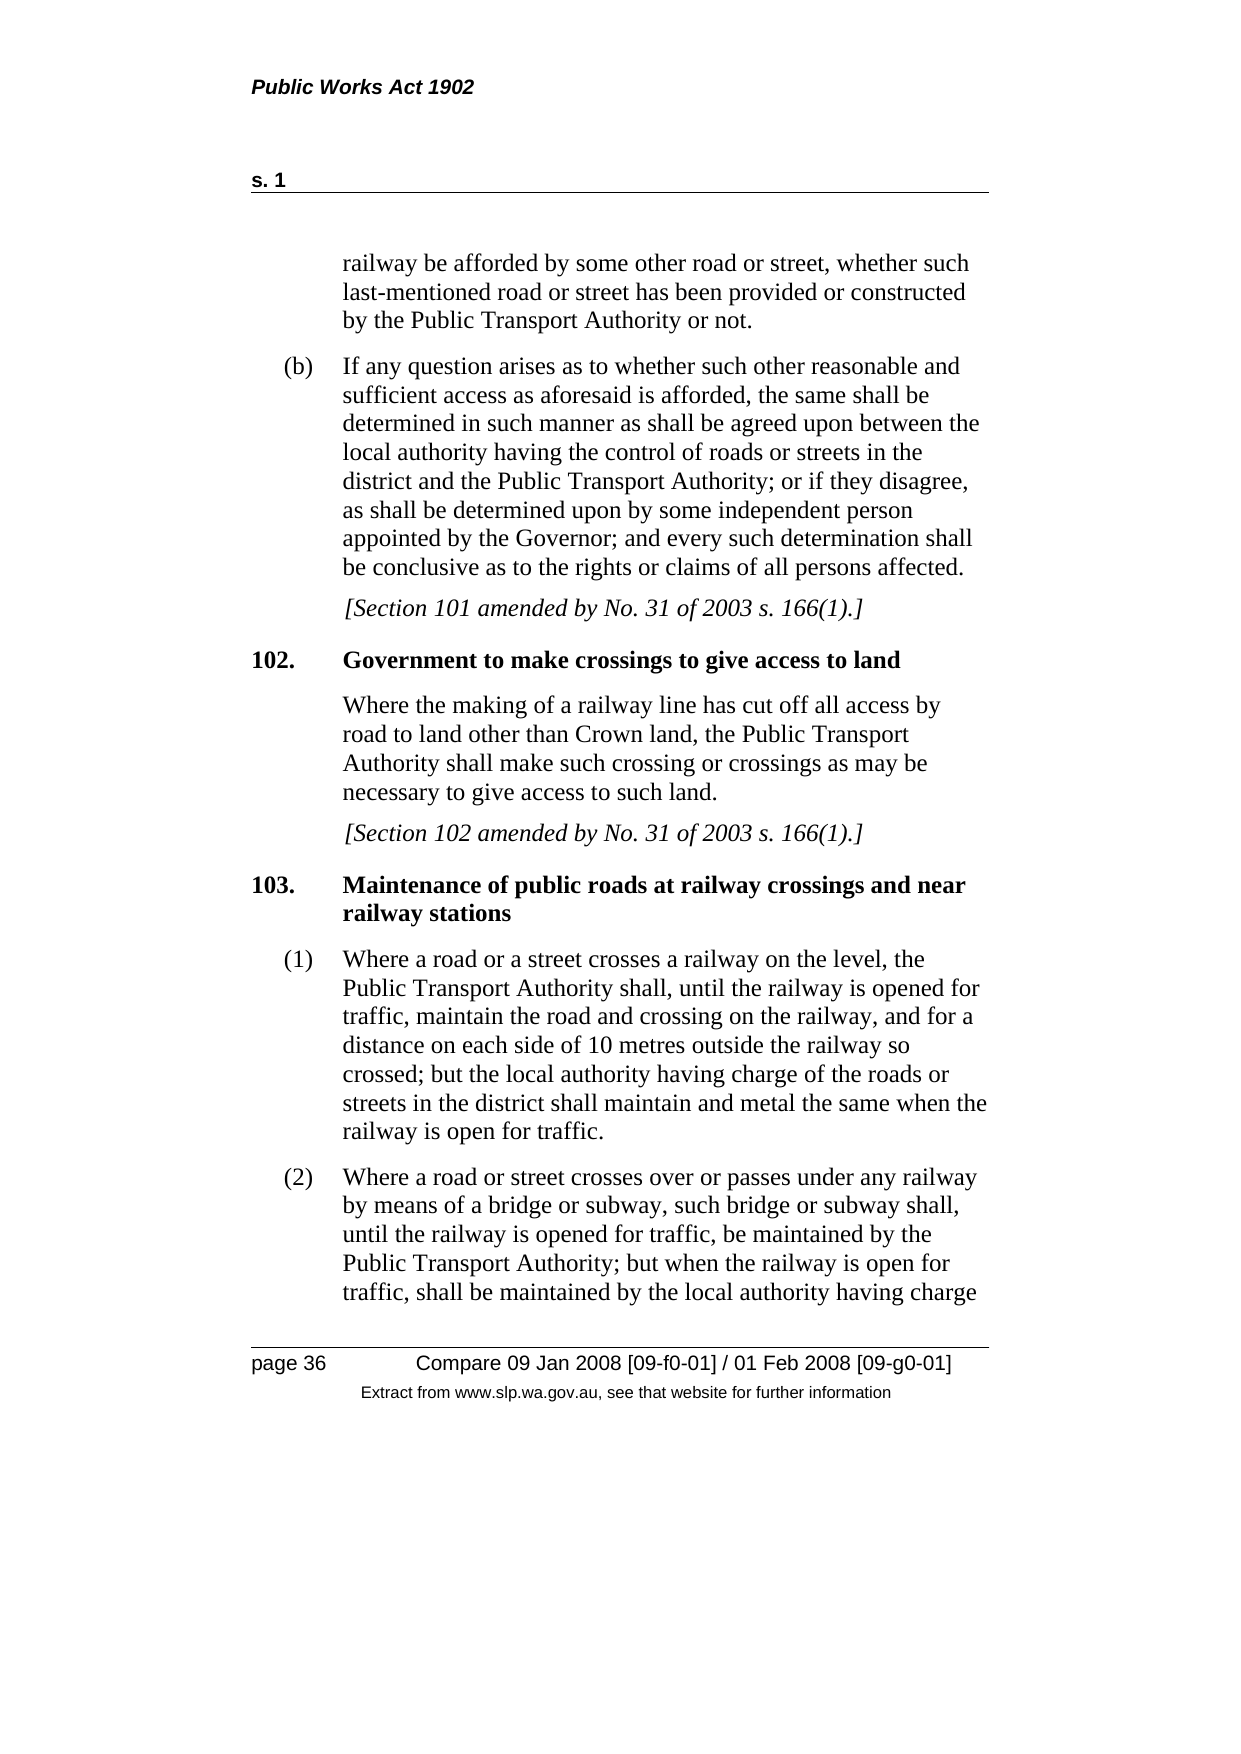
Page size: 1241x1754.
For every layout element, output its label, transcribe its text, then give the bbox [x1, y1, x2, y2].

text [Section 102 amended by No. 31 of 2003 s. 166(1).] [251, 818, 989, 847]
text Where the making of a railway line has cut off all access by road to land other than Crown land, the Public Transport Authority shall make such crossing or crossings as may be necessary to give access to such land. [251, 691, 989, 806]
text (1) Where a road or a street crosses a railway on the level, the Public Transport Authority shall, until the railway is opened for traffic, maintain the road and crossing on the railway, and for a distance on each side of 10 metres outside the railway so crossed; but the local authority having charge of the roads or streets in the district shall maintain and metal the same when the railway is open for traffic. [251, 944, 989, 1145]
text (b) If any question arises as to whether such other reasonable and sufficient access as aforesaid is afforded, the same shall be determined in such manner as shall be agreed upon between the local authority having the control of roads or streets in the district and the Public Transport Authority; or if they disagree, as shall be determined upon by some independent person appointed by the Governor; and every such determination shall be conclusive as to the rights or claims of all persons affected. [251, 351, 989, 581]
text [251, 1162, 989, 1306]
subtitle 102. Government to make crossings to give access to land [251, 645, 989, 674]
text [251, 248, 989, 334]
text [Section 101 amended by No. 31 of 2003 s. 166(1).] [251, 593, 989, 622]
subtitle 103. Maintenance of public roads at railway crossings and near railway stations [251, 870, 989, 927]
